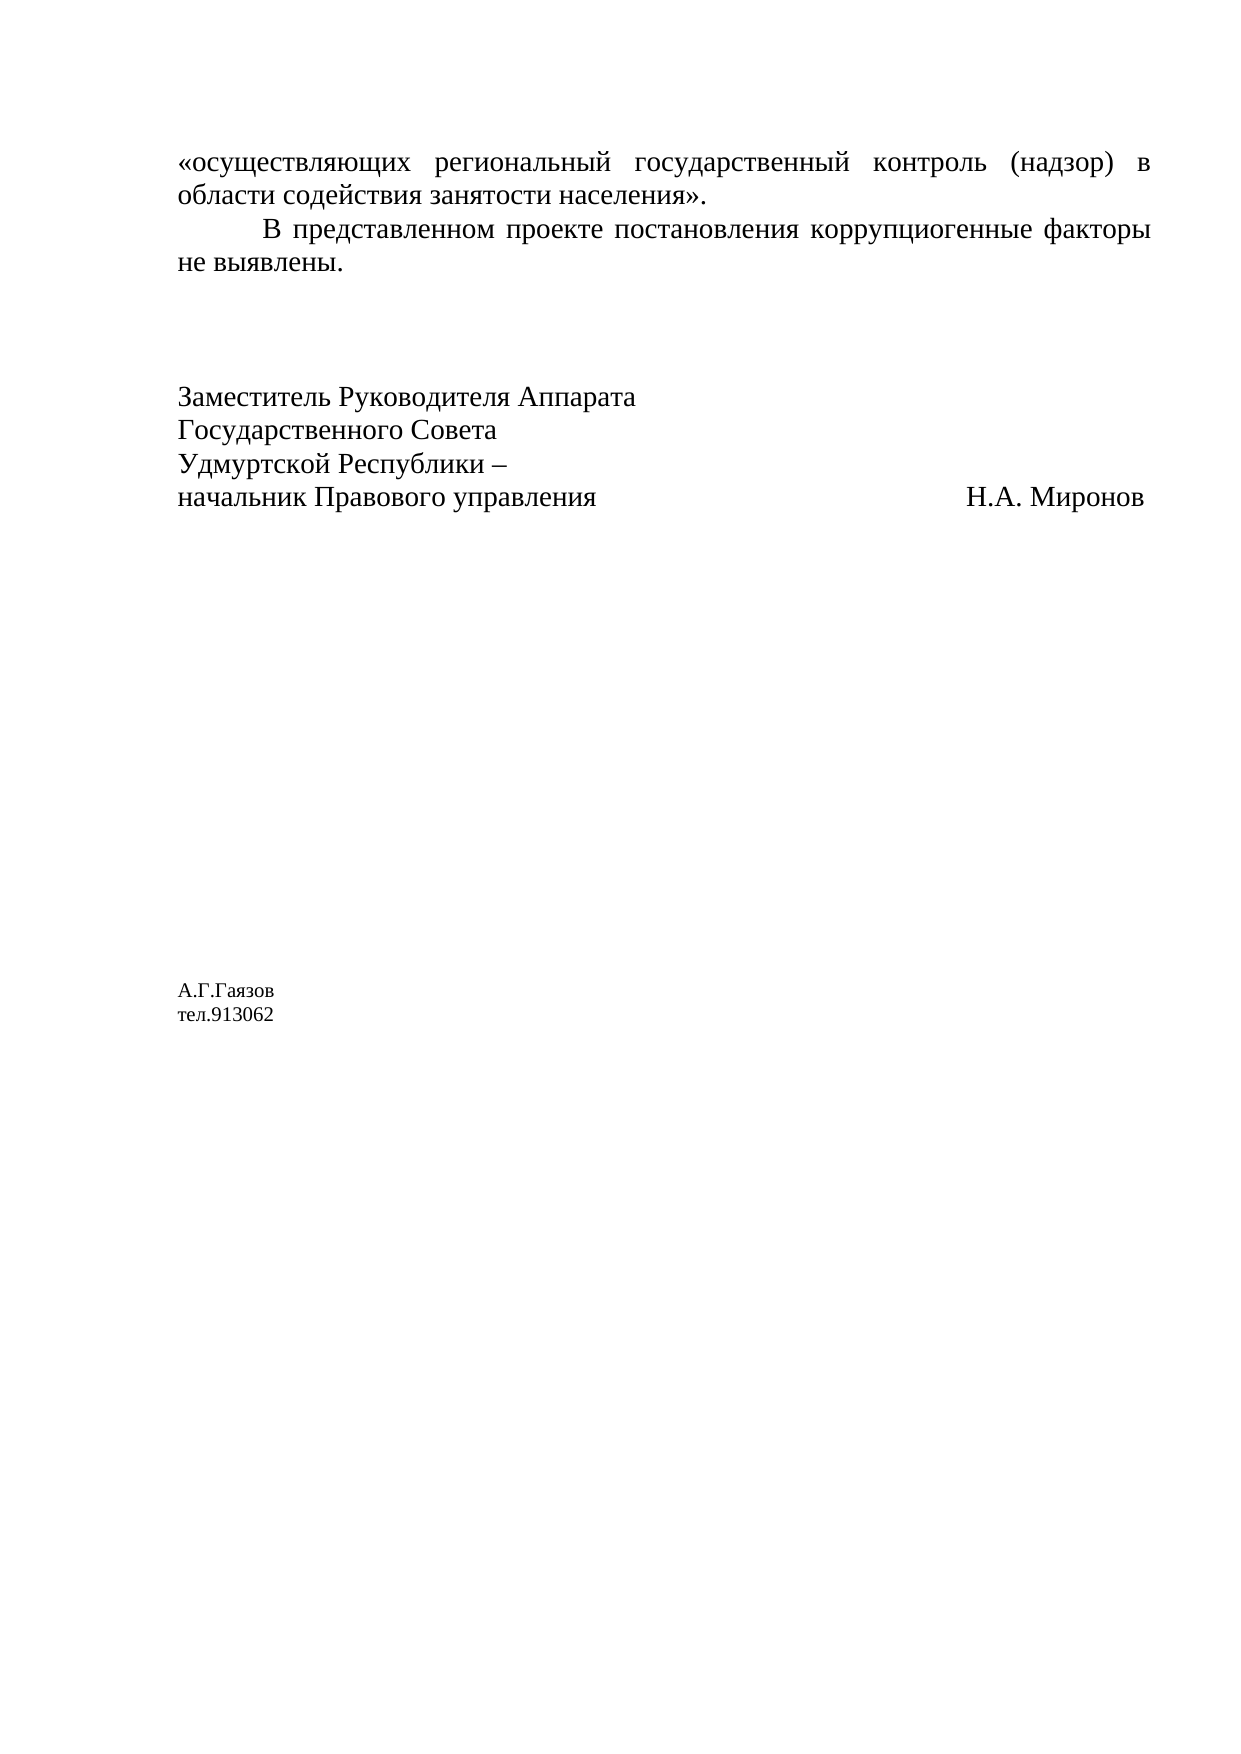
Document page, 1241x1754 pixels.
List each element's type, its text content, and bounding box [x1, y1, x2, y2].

text В представленном проекте постановления коррупциогенные факторы не выявлены. [177, 211, 1152, 278]
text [177, 144, 1152, 211]
text А.Г.Гаязов [177, 978, 1152, 1002]
text начальник Правового управления Н.А. Миронов [177, 479, 1152, 513]
text Удмуртской Республики – [177, 446, 1152, 479]
text Государственного Совета [177, 412, 1152, 446]
text тел.913062 [177, 1002, 1152, 1026]
text Заместитель Руководителя Аппарата [177, 379, 1152, 412]
